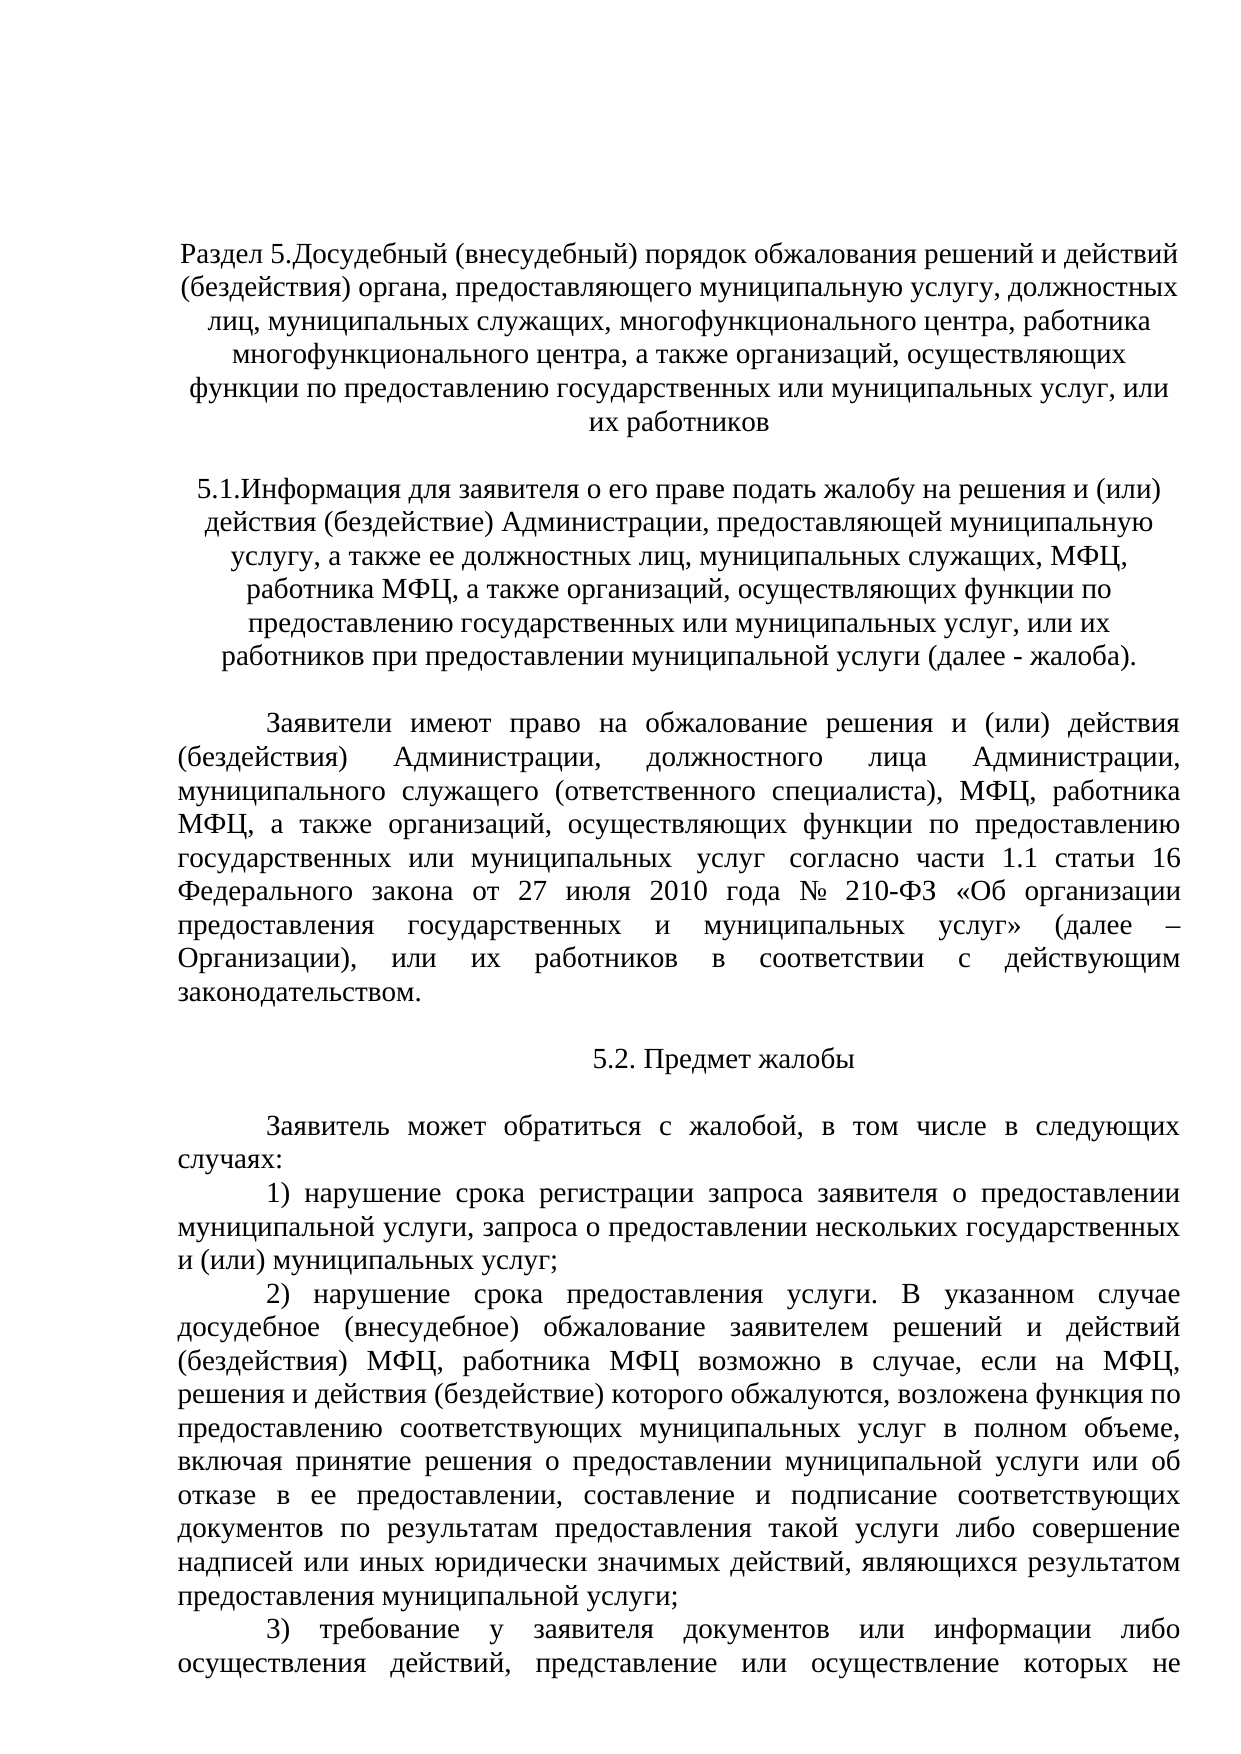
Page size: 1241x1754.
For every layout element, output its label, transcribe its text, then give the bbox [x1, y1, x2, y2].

text Заявители имеют право на обжалование решения и (или) действия (бездействия) Администрации, должностного лица Администрации, муниципального служащего (ответственного специалиста), МФЦ, работника МФЦ, а также организаций, осуществляющих функции по предоставлению государственных или муниципальных услуг согласно части 1.1 статьи 16 Федерального закона от 27 июля 2010 года № 210-ФЗ «Об организации предоставления государственных и муниципальных услуг» (далее – Организации), или их работников в соответствии с действующим законодательством. [177, 706, 1181, 1007]
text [177, 1611, 1181, 1678]
text 2) нарушение срока предоставления услуги. В указанном случае досудебное (внесудебное) обжалование заявителем решений и действий (бездействия) МФЦ, работника МФЦ возможно в случае, если на МФЦ, решения и действия (бездействие) которого обжалуются, возложена функция по предоставлению соответствующих муниципальных услуг в полном объеме, включая принятие решения о предоставлении муниципальной услуги или об отказе в ее предоставлении, составление и подписание соответствующих документов по результатам предоставления такой услуги либо совершение надписей или иных юридически значимых действий, являющихся результатом предоставления муниципальной услуги; [177, 1276, 1181, 1611]
text 5.2. Предмет жалобы [177, 1041, 1181, 1074]
text Заявитель может обратиться с жалобой, в том числе в следующих случаях: [177, 1108, 1181, 1175]
text 1) нарушение срока регистрации запроса заявителя о предоставлении муниципальной услуги, запроса о предоставлении нескольких государственных и (или) муниципальных услуг; [177, 1175, 1181, 1276]
text Раздел 5.Досудебный (внесудебный) порядок обжалования решений и действий (бездействия) органа, предоставляющего муниципальную услугу, должностных лиц, муниципальных служащих, многофункционального центра, работника многофункционального центра, а также организаций, осуществляющих функции по предоставлению государственных или муниципальных услуг, или их работников [177, 236, 1181, 437]
text 5.1.Информация для заявителя о его праве подать жалобу на решения и (или) действия (бездействие) Администрации, предоставляющей муниципальную услугу, а также ее должностных лиц, муниципальных служащих, МФЦ, работника МФЦ, а также организаций, осуществляющих функции по предоставлению государственных или муниципальных услуг, или их работников при предоставлении муниципальной услуги (далее - жалоба). [177, 471, 1181, 672]
